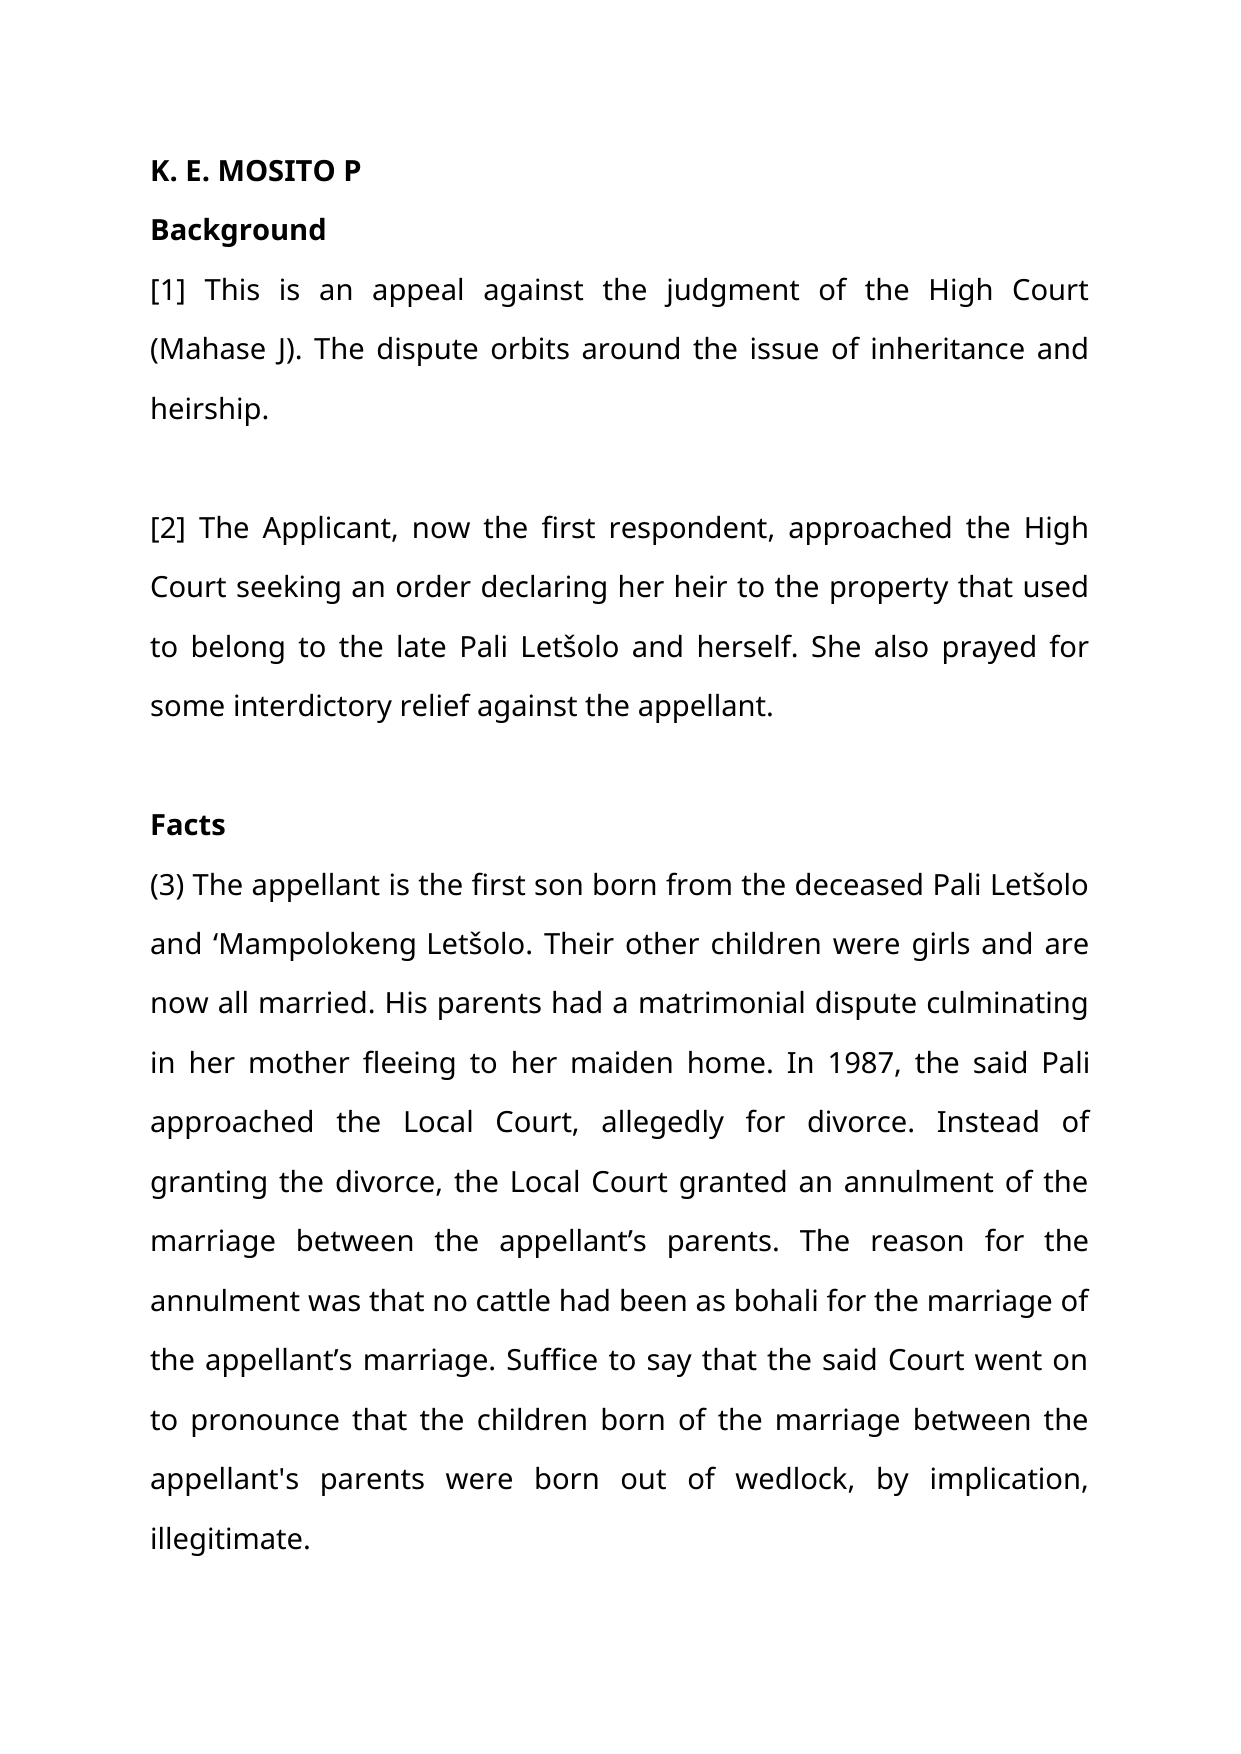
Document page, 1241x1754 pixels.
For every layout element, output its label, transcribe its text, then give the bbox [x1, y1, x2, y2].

text [1] This is an appeal against the judgment of the High Court (Mahase J). The dispute orbits around the issue of inheritance and heirship. [150, 269, 1090, 428]
text [2] The Applicant, now the first respondent, approached the High Court seeking an order declaring her heir to the property that used to belong to the late Pali Letšolo and herself. She also prayed for some interdictory relief against the appellant. [150, 507, 1090, 725]
text (3) The appellant is the first son born from the deceased Pali Letšolo and ‘Mampolokeng Letšolo. Their other children were girls and are now all married. His parents had a matrimonial dispute culminating in her mother fleeing to her maiden home. In 1987, the said Pali approached the Local Court, allegedly for divorce. Instead of granting the divorce, the Local Court granted an annulment of the marriage between the appellant’s parents. The reason for the annulment was that no cattle had been as bohali for the marriage of the appellant’s marriage. Suffice to say that the said Court went on to pronounce that the children born of the marriage between the appellant's parents were born out of wedlock, by implication, illegitimate. [150, 864, 1090, 1558]
text Background [150, 209, 1090, 249]
text K. E. MOSITO P [150, 150, 1090, 190]
text Facts [150, 804, 1090, 844]
